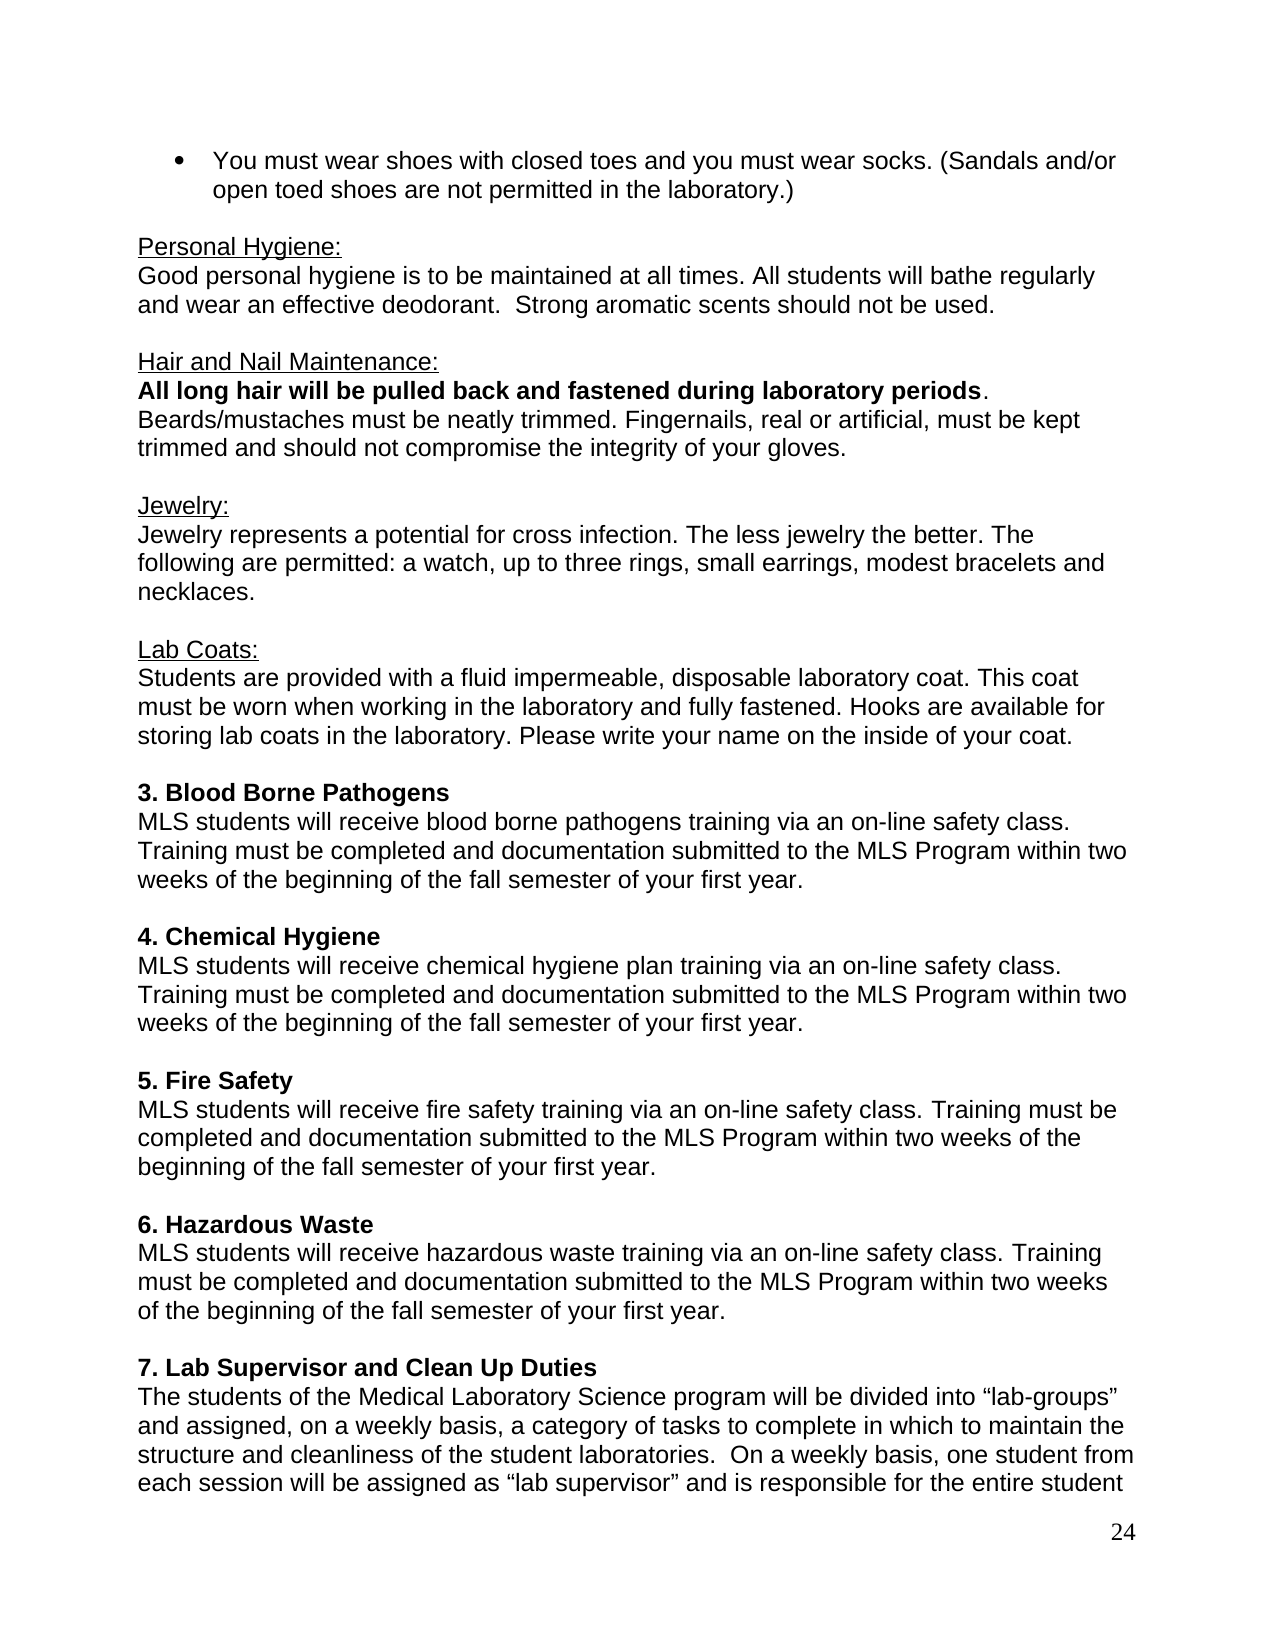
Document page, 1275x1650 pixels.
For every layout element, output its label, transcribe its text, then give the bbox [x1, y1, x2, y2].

list You must wear shoes with closed toes and you must wear socks. (Sandals and/or open toed shoes are not permitted in the laboratory.) [175, 146, 1135, 203]
text Lab Coats: [137, 635, 1135, 663]
text Personal Hygiene: [137, 232, 1135, 261]
text 4. Chemical Hygiene [137, 922, 1135, 951]
text MLS students will receive chemical hygiene plan training via an on-line safety class. Training must be completed and documentation submitted to the MLS Program within two weeks of the beginning of the fall semester of your first year. [137, 951, 1135, 1037]
text Students are provided with a fluid impermeable, disposable laboratory coat. This coat must be worn when working in the laboratory and fully fastened. Hooks are available for storing lab coats in the laboratory. Please write your name on the inside of your coat. [137, 663, 1135, 750]
text 3. Blood Borne Pathogens [137, 778, 1135, 807]
text 6. Hazardous Waste [137, 1210, 1135, 1238]
text Good personal hygiene is to be maintained at all times. All students will bathe regularly and wear an effective deodorant. Strong aromatic scents should not be used. [137, 261, 1135, 318]
text All long hair will be pulled back and fastened during laboratory periods. Beards/mustaches must be neatly trimmed. Fingernails, real or artificial, must be kept trimmed and should not compromise the integrity of your gloves. [137, 376, 1135, 462]
text Hair and Nail Maintenance: [137, 347, 1135, 376]
text MLS students will receive fire safety training via an on-line safety class. Training must be completed and documentation submitted to the MLS Program within two weeks of the beginning of the fall semester of your first year. [137, 1095, 1135, 1181]
text Jewelry represents a potential for cross infection. The less jewelry the better. The following are permitted: a watch, up to three rings, small earrings, modest bracelets and necklaces. [137, 520, 1135, 606]
text 7. Lab Supervisor and Clean Up Duties [137, 1353, 1135, 1382]
text 5. Fire Safety [137, 1066, 1135, 1095]
text MLS students will receive blood borne pathogens training via an on-line safety class. Training must be completed and documentation submitted to the MLS Program within two weeks of the beginning of the fall semester of your first year. [137, 807, 1135, 893]
text Jewelry: [137, 491, 1135, 520]
text MLS students will receive hazardous waste training via an on-line safety class. Training must be completed and documentation submitted to the MLS Program within two weeks of the beginning of the fall semester of your first year. [137, 1238, 1135, 1325]
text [137, 1382, 1135, 1497]
